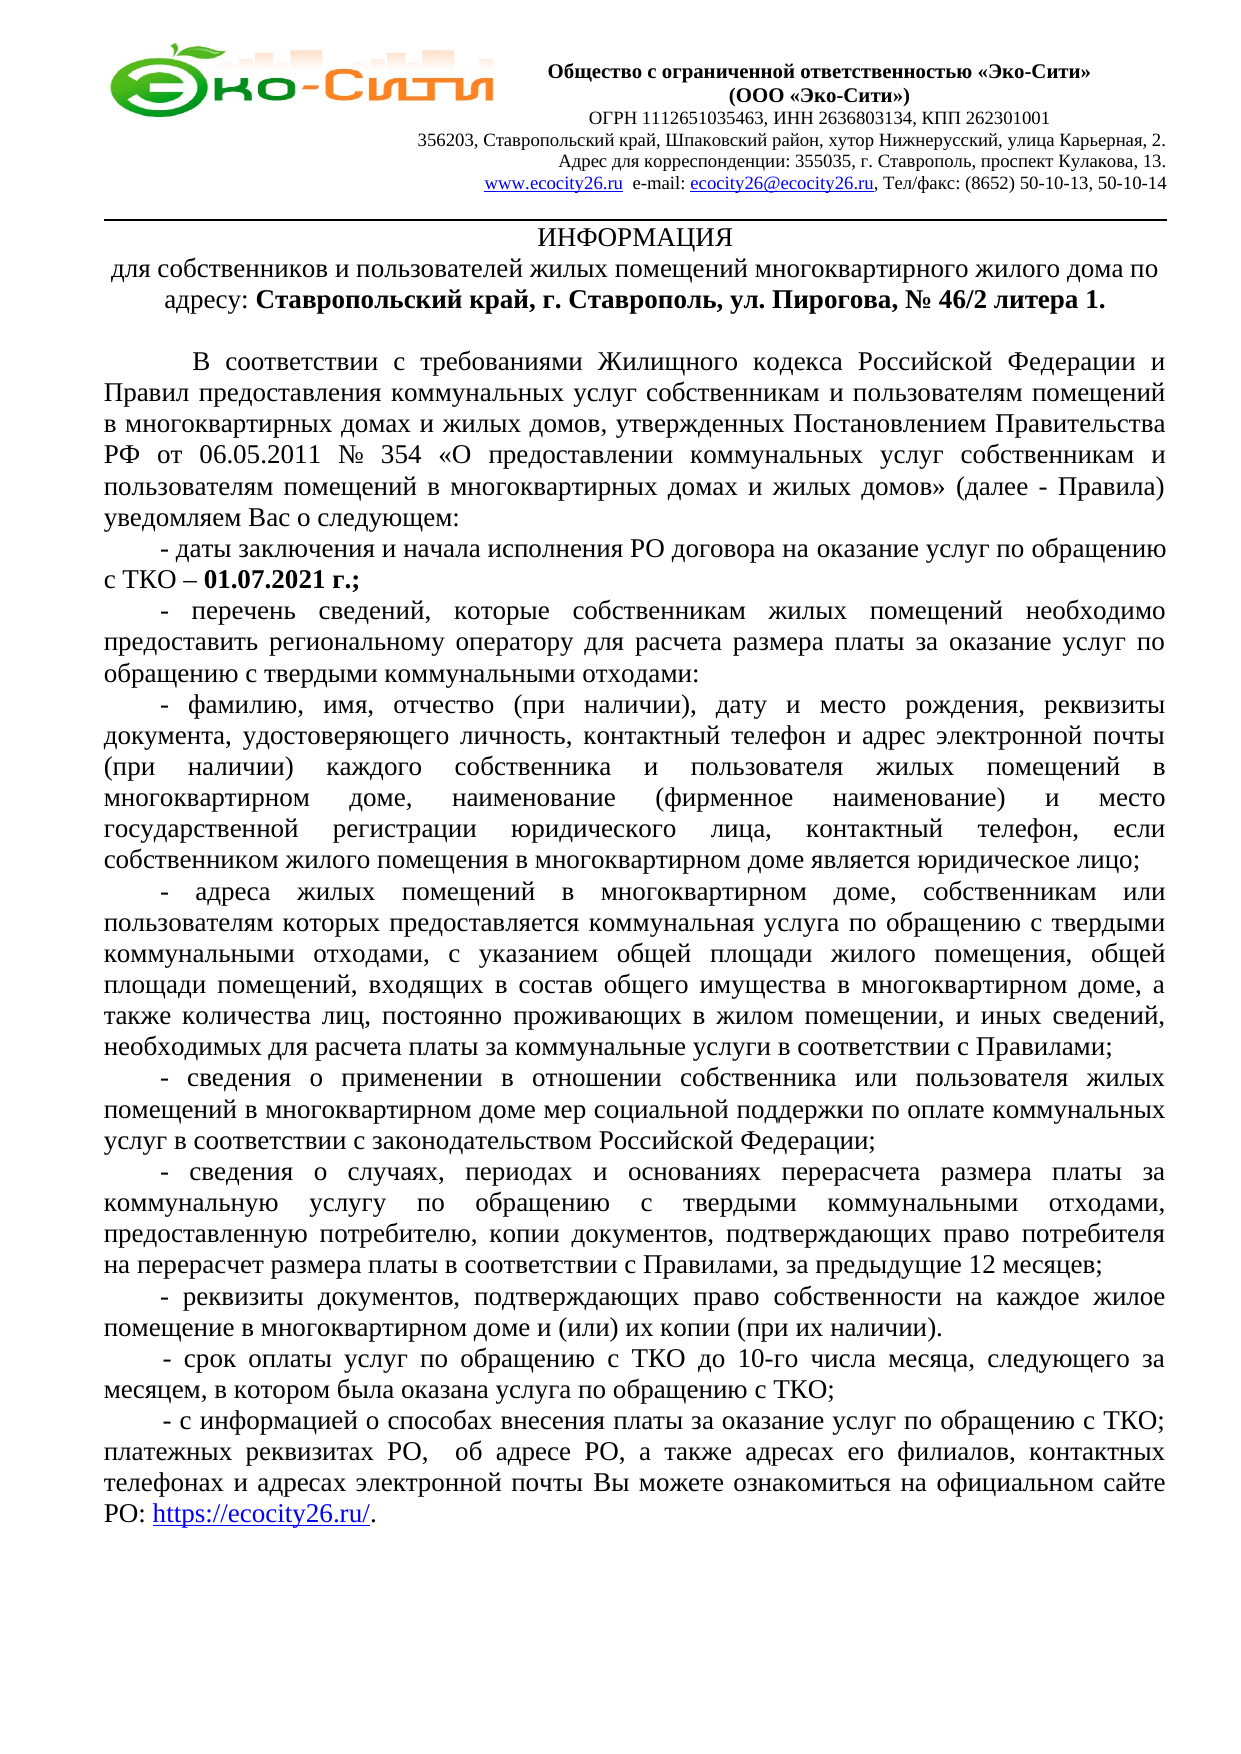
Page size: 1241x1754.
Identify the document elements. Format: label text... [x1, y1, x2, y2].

text (ООО «Эко-Сити») [472, 83, 1167, 107]
text Общество с ограниченной ответственностью «Эко-Сити» [472, 59, 1167, 83]
text Адрес для корреспонденции: 355035, г. Ставрополь, проспект Кулакова, 13. [103, 150, 1167, 172]
text ОГРН 1112651035463, ИНН 2636803134, КПП 262301001 [472, 107, 1167, 129]
text - перечень сведений, которые собственникам жилых помещений необходимо предоставить региональному оператору для расчета размера платы за оказание услуг по обращению с твердыми коммунальными отходами: [103, 594, 1167, 688]
text - сведения о случаях, периодах и основаниях перерасчета размера платы за коммунальную услугу по обращению с твердыми коммунальными отходами, предоставленную потребителю, копии документов, подтверждающих право потребителя на перерасчет размера платы в соответствии с Правилами, за предыдущие 12 месяцев; [103, 1155, 1167, 1279]
text ИНФОРМАЦИЯ [103, 221, 1167, 252]
text В соответствии с требованиями Жилищного кодекса Российской Федерации и Правил предоставления коммунальных услуг собственникам и пользователям помещений в многоквартирных домах и жилых домов, утвержденных Постановлением Правительства РФ от 06.05.2011 № 354 «О предоставлении коммунальных услуг собственникам и пользователям помещений в многоквартирных домах и жилых домов» (далее - Правила) уведомляем Вас о следующем: [103, 345, 1167, 532]
text - реквизиты документов, подтверждающих право собственности на каждое жилое помещение в многоквартирном доме и (или) их копии (при их наличии). [103, 1279, 1167, 1342]
text - с информацией о способах внесения платы за оказание услуг по обращению с ТКО; платежных реквизитах РО, об адресе РО, а также адресах его филиалов, контактных телефонах и адресах электронной почты Вы можете ознакомиться на официальном сайте РО: https://ecocity26.ru/. [103, 1404, 1167, 1529]
text - фамилию, имя, отчество (при наличии), дату и место рождения, реквизиты документа, удостоверяющего личность, контактный телефон и адрес электронной почты (при наличии) каждого собственника и пользователя жилых помещений в многоквартирном доме, наименование (фирменное наименование) и место государственной регистрации юридического лица, контактный телефон, если собственником жилого помещения в многоквартирном доме является юридическое лицо; [103, 688, 1167, 875]
text - адреса жилых помещений в многоквартирном доме, собственникам или пользователям которых предоставляется коммунальная услуга по обращению с твердыми коммунальными отходами, с указанием общей площади жилого помещения, общей площади помещений, входящих в состав общего имущества в многоквартирном доме, а также количества лиц, постоянно проживающих в жилом помещении, и иных сведений, необходимых для расчета платы за коммунальные услуги в соответствии с Правилами; [103, 875, 1167, 1062]
text www.ecocity26.ru e-mail: ecocity26@ecocity26.ru, Тел/факс: (8652) 50-10-13, 50-10-14 [103, 172, 1167, 193]
text 356203, Ставропольский край, Шпаковский район, хутор Нижнерусский, улица Карьерная, 2. [103, 129, 1167, 150]
text - срок оплаты услуг по обращению с ТКО до 10-го числа месяца, следующего за месяцем, в котором была оказана услуга по обращению с ТКО; [103, 1342, 1167, 1404]
picture [0, 0, 624, 275]
text - даты заключения и начала исполнения РО договора на оказание услуг по обращению с ТКО – 01.07.2021 г.; [103, 532, 1167, 594]
text - сведения о применении в отношении собственника или пользователя жилых помещений в многоквартирном доме мер социальной поддержки по оплате коммунальных услуг в соответствии с законодательством Российской Федерации; [103, 1062, 1167, 1155]
text для собственников и пользователей жилых помещений многоквартирного жилого дома по адресу: Ставропольский край, г. Ставрополь, ул. Пирогова, № 46/2 литера 1. [103, 252, 1167, 314]
